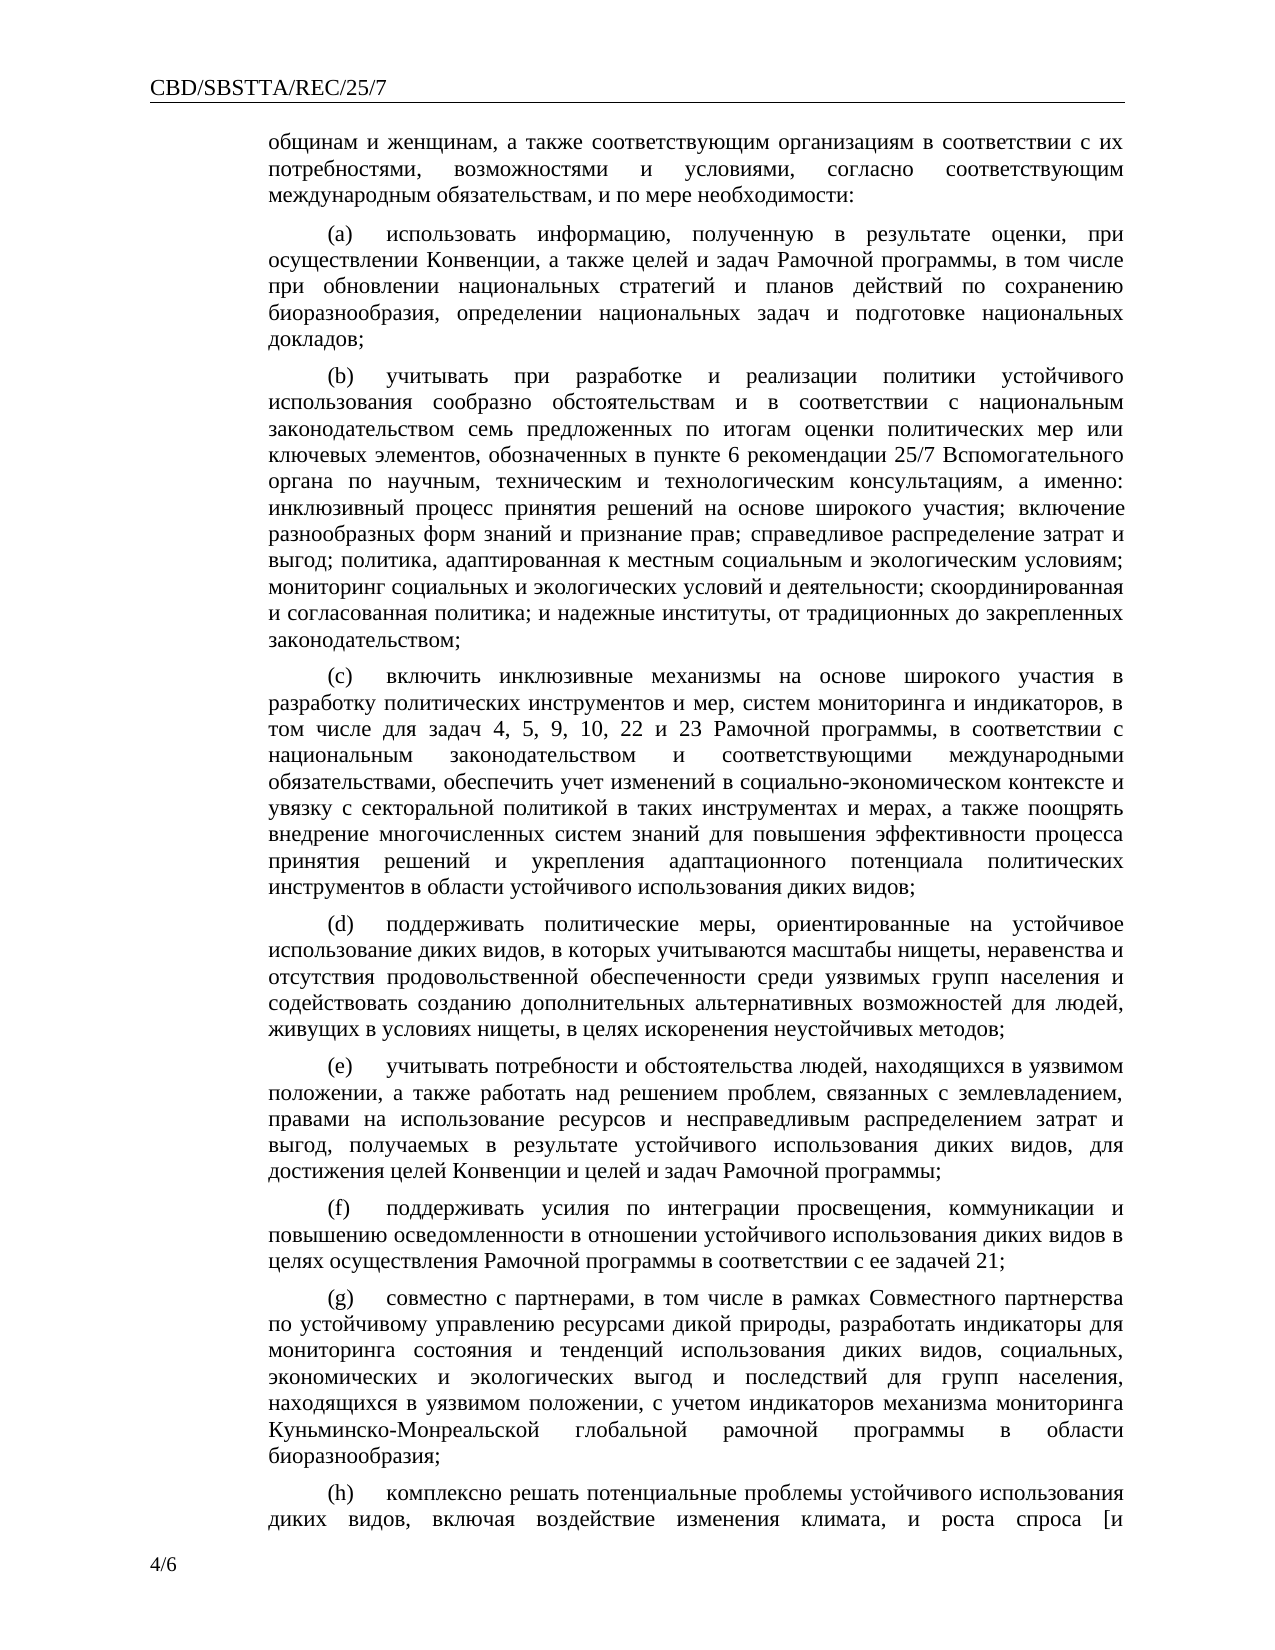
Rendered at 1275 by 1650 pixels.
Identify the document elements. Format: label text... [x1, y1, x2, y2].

text (d) поддерживать политические меры, ориентированные на устойчивое использование диких видов, в которых учитываются масштабы нищеты, неравенства и отсутствия продовольственной обеспеченности среди уязвимых групп населения и содействовать созданию дополнительных альтернативных возможностей для людей, живущих в условиях нищеты, в целях искоренения неустойчивых методов; [268, 910, 1125, 1042]
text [268, 128, 1125, 207]
text (e) учитывать потребности и обстоятельства людей, находящихся в уязвимом положении, а также работать над решением проблем, связанных с землевладением, правами на использование ресурсов и несправедливым распределением затрат и выгод, получаемых в результате устойчивого использования диких видов, для достижения целей Конвенции и целей и задач Рамочной программы; [268, 1052, 1125, 1184]
text (g) совместно с партнерами, в том числе в рамках Совместного партнерства по устойчивому управлению ресурсами дикой природы, разработать индикаторы для мониторинга состояния и тенденций использования диких видов, социальных, экономических и экологических выгод и последствий для групп населения, находящихся в уязвимом положении, с учетом индикаторов механизма мониторинга Куньминско-Монреальской глобальной рамочной программы в области биоразнообразия; [268, 1284, 1125, 1468]
text (f) поддерживать усилия по интеграции просвещения, коммуникации и повышению осведомленности в отношении устойчивого использования диких видов в целях осуществления Рамочной программы в соответствии с ее задачей 21; [268, 1194, 1125, 1273]
text (a) использовать информацию, полученную в результате оценки, при осуществлении Конвенции, а также целей и задач Рамочной программы, в том числе при обновлении национальных стратегий и планов действий по сохранению биоразнообразия, определении национальных задач и подготовке национальных докладов; [268, 220, 1125, 352]
text (c) включить инклюзивные механизмы на основе широкого участия в разработку политических инструментов и мер, систем мониторинга и индикаторов, в том числе для задач 4, 5, 9, 10, 22 и 23 Рамочной программы, в соответствии с национальным законодательством и соответствующими международными обязательствами, обеспечить учет изменений в социально-экономическом контексте и увязку с секторальной политикой в таких инструментах и мерах, а также поощрять внедрение многочисленных систем знаний для повышения эффективности процесса принятия решений и укрепления адаптационного потенциала политических инструментов в области устойчивого использования диких видов; [268, 662, 1125, 899]
text (b) учитывать при разработке и реализации политики устойчивого использования сообразно обстоятельствам и в соответствии с национальным законодательством семь предложенных по итогам оценки политических мер или ключевых элементов, обозначенных в пункте 6 рекомендации 25/7 Вспомогательного органа по научным, техническим и технологическим консультациям, а именно: инклюзивный процесс принятия решений на основе широкого участия; включение разнообразных форм знаний и признание прав; справедливое распределение затрат и выгод; политика, адаптированная к местным социальным и экологическим условиям; мониторинг социальных и экологических условий и деятельности; скоординированная и согласованная политика; и надежные институты, от традиционных до закрепленных законодательством; [268, 362, 1125, 652]
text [268, 1479, 1125, 1531]
